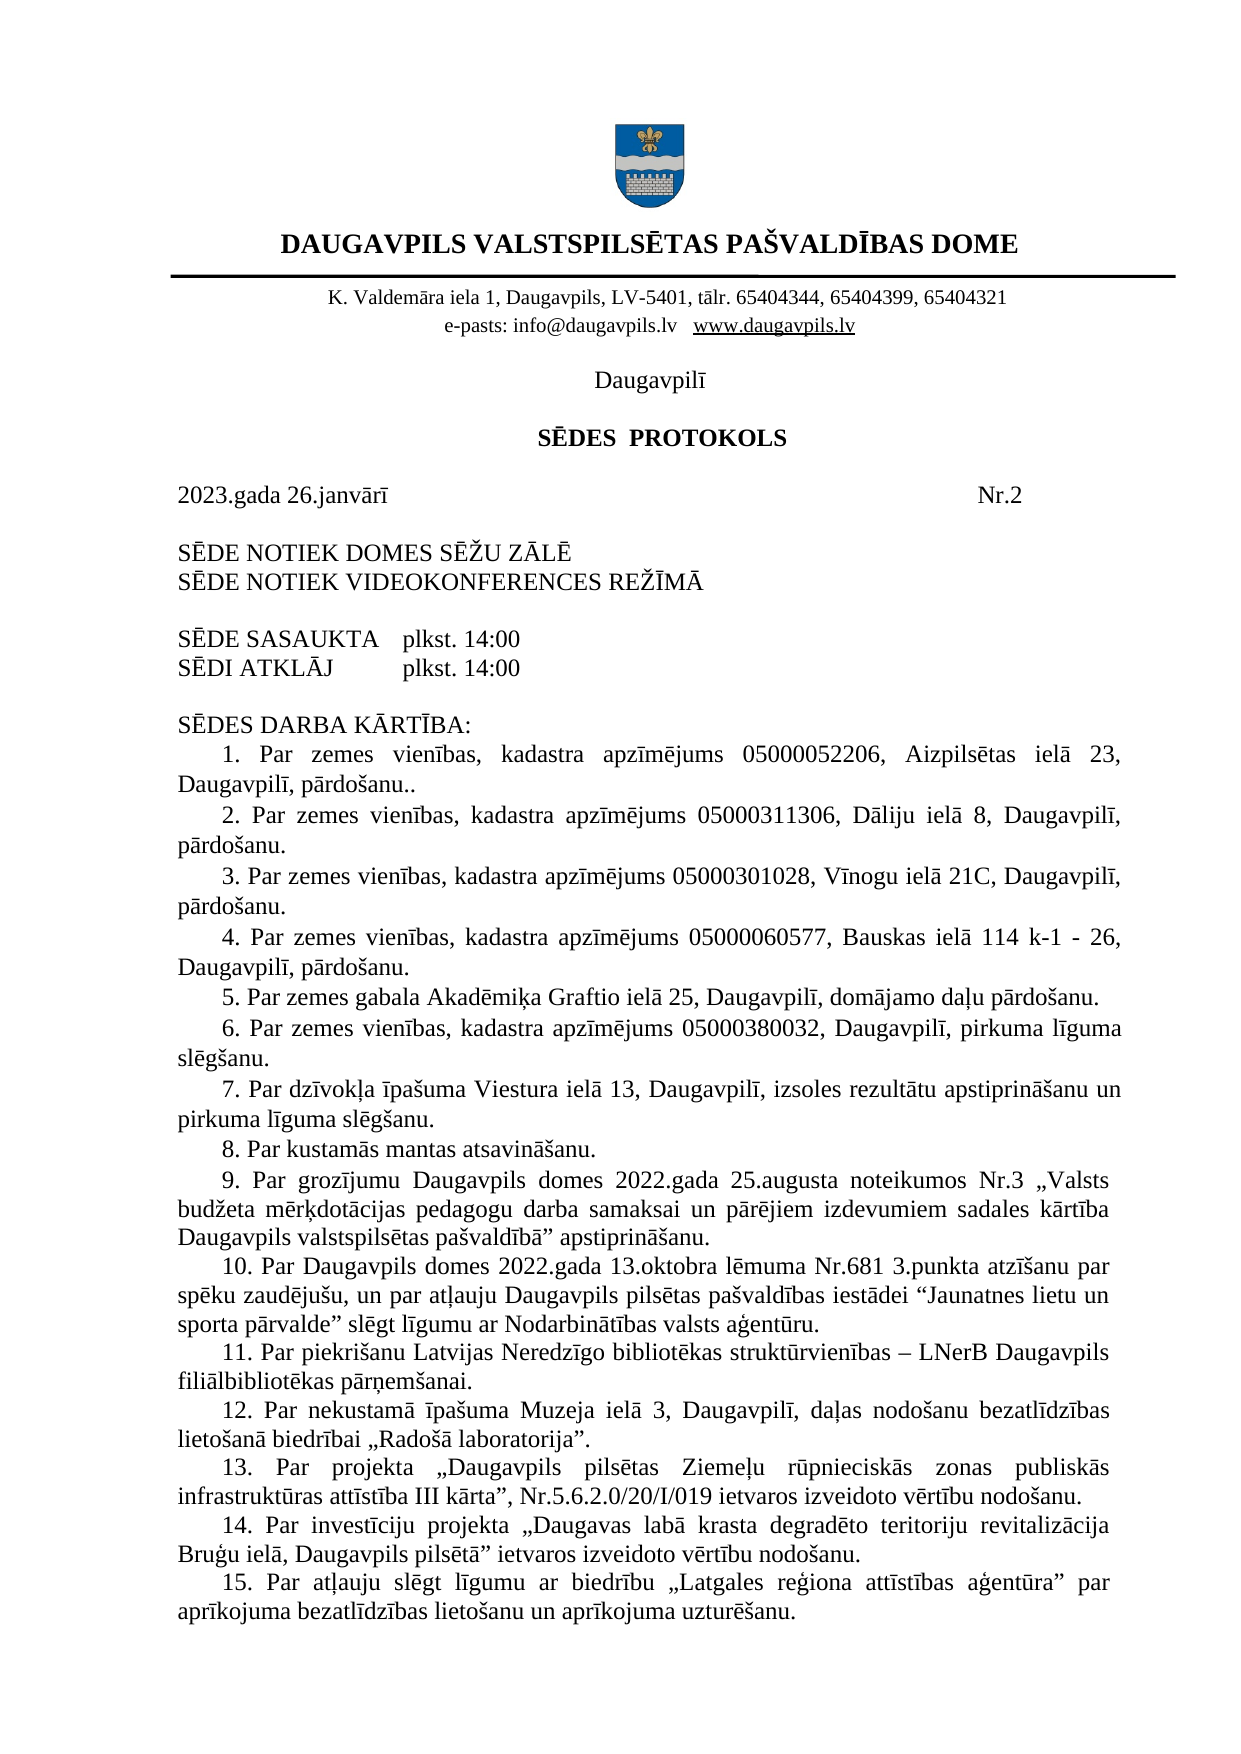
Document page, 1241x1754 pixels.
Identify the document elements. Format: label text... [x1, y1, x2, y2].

text 9. Par grozījumu Daugavpils domes 2022.gada 25.augusta noteikumos Nr.3 „Valsts budžeta mērķdotācijas pedagogu darba samaksai un pārējiem izdevumiem sadales kārtība Daugavpils valstspilsētas pašvaldībā” apstiprināšanu. [177, 1165, 1110, 1251]
text 2023.gada 26.janvārī Nr.2 [177, 480, 1122, 509]
text 10. Par Daugavpils domes 2022.gada 13.oktobra lēmuma Nr.681 3.punkta atzīšanu par spēku zaudējušu, un par atļauju Daugavpils pilsētas pašvaldības iestādei “Jaunatnes lietu un sporta pārvalde” slēgt līgumu ar Nodarbinātības valsts aģentūru. [177, 1251, 1110, 1337]
text SĒDE NOTIEK VIDEOKONFERENCES REŽĪMĀ [177, 567, 1122, 595]
text 8. Par kustamās mantas atsavināšanu. [177, 1134, 1122, 1163]
text 2. Par zemes vienības, kadastra apzīmējums 05000311306, Dāliju ielā 8, Daugavpilī, pārdošanu. [177, 800, 1122, 859]
text SĒDES DARBA KĀRTĪBA: [177, 710, 1122, 739]
text SĒDE SASAUKTA plkst. 14:00 [177, 624, 1122, 653]
picture [609, 118, 690, 216]
text SĒDES PROTOKOLS [257, 423, 1122, 452]
text 12. Par nekustamā īpašuma Muzeja ielā 3, Daugavpilī, daļas nodošanu bezatlīdzības lietošanā biedrībai „Radošā laboratorija”. [177, 1395, 1110, 1452]
text SĒDE NOTIEK DOMES SĒŽU ZĀLĒ [177, 538, 1122, 567]
text SĒDI ATKLĀJ plkst. 14:00 [177, 653, 1122, 682]
text 3. Par zemes vienības, kadastra apzīmējums 05000301028, Vīnogu ielā 21C, Daugavpilī, pārdošanu. [177, 861, 1122, 920]
text K. Valdemāra iela 1, Daugavpils, LV-5401, tālr. 65404344, 65404399, 65404321 [177, 278, 1158, 309]
text 15. Par atļauju slēgt līgumu ar biedrību „Latgales reģiona attīstības aģentūra” par aprīkojuma bezatlīdzības lietošanu un aprīkojuma uzturēšanu. [177, 1567, 1110, 1625]
text e-pasts: info@daugavpils.lv www.daugavpils.lv [177, 312, 1122, 337]
text 13. Par projekta „Daugavpils pilsētas Ziemeļu rūpnieciskās zonas publiskās infrastruktūras attīstība III kārta”, Nr.5.6.2.0/20/I/019 ietvaros izveidoto vērtību nodošanu. [177, 1452, 1110, 1510]
text 4. Par zemes vienības, kadastra apzīmējums 05000060577, Bauskas ielā 114 k-1 - 26, Daugavpilī, pārdošanu. [177, 922, 1122, 981]
text DAUGAVPILS VALSTSPILSĒTAS PAŠVALDĪBAS DOME [177, 227, 1122, 259]
text 5. Par zemes gabala Akadēmiķa Graftio ielā 25, Daugavpilī, domājamo daļu pārdošanu. [177, 982, 1122, 1011]
text Daugavpilī [177, 365, 1122, 394]
text 6. Par zemes vienības, kadastra apzīmējums 05000380032, Daugavpilī, pirkuma līguma slēgšanu. [177, 1013, 1122, 1072]
text 1. Par zemes vienības, kadastra apzīmējums 05000052206, Aizpilsētas ielā 23, Daugavpilī, pārdošanu.. [177, 739, 1122, 798]
text 7. Par dzīvokļa īpašuma Viestura ielā 13, Daugavpilī, izsoles rezultātu apstiprināšanu un pirkuma līguma slēgšanu. [177, 1074, 1122, 1133]
text 11. Par piekrišanu Latvijas Neredzīgo bibliotēkas struktūrvienības – LNerB Daugavpils filiālbibliotēkas pārņemšanai. [177, 1337, 1110, 1395]
text 14. Par investīciju projekta „Daugavas labā krasta degradēto teritoriju revitalizācija Bruģu ielā, Daugavpils pilsētā” ietvaros izveidoto vērtību nodošanu. [177, 1510, 1110, 1567]
